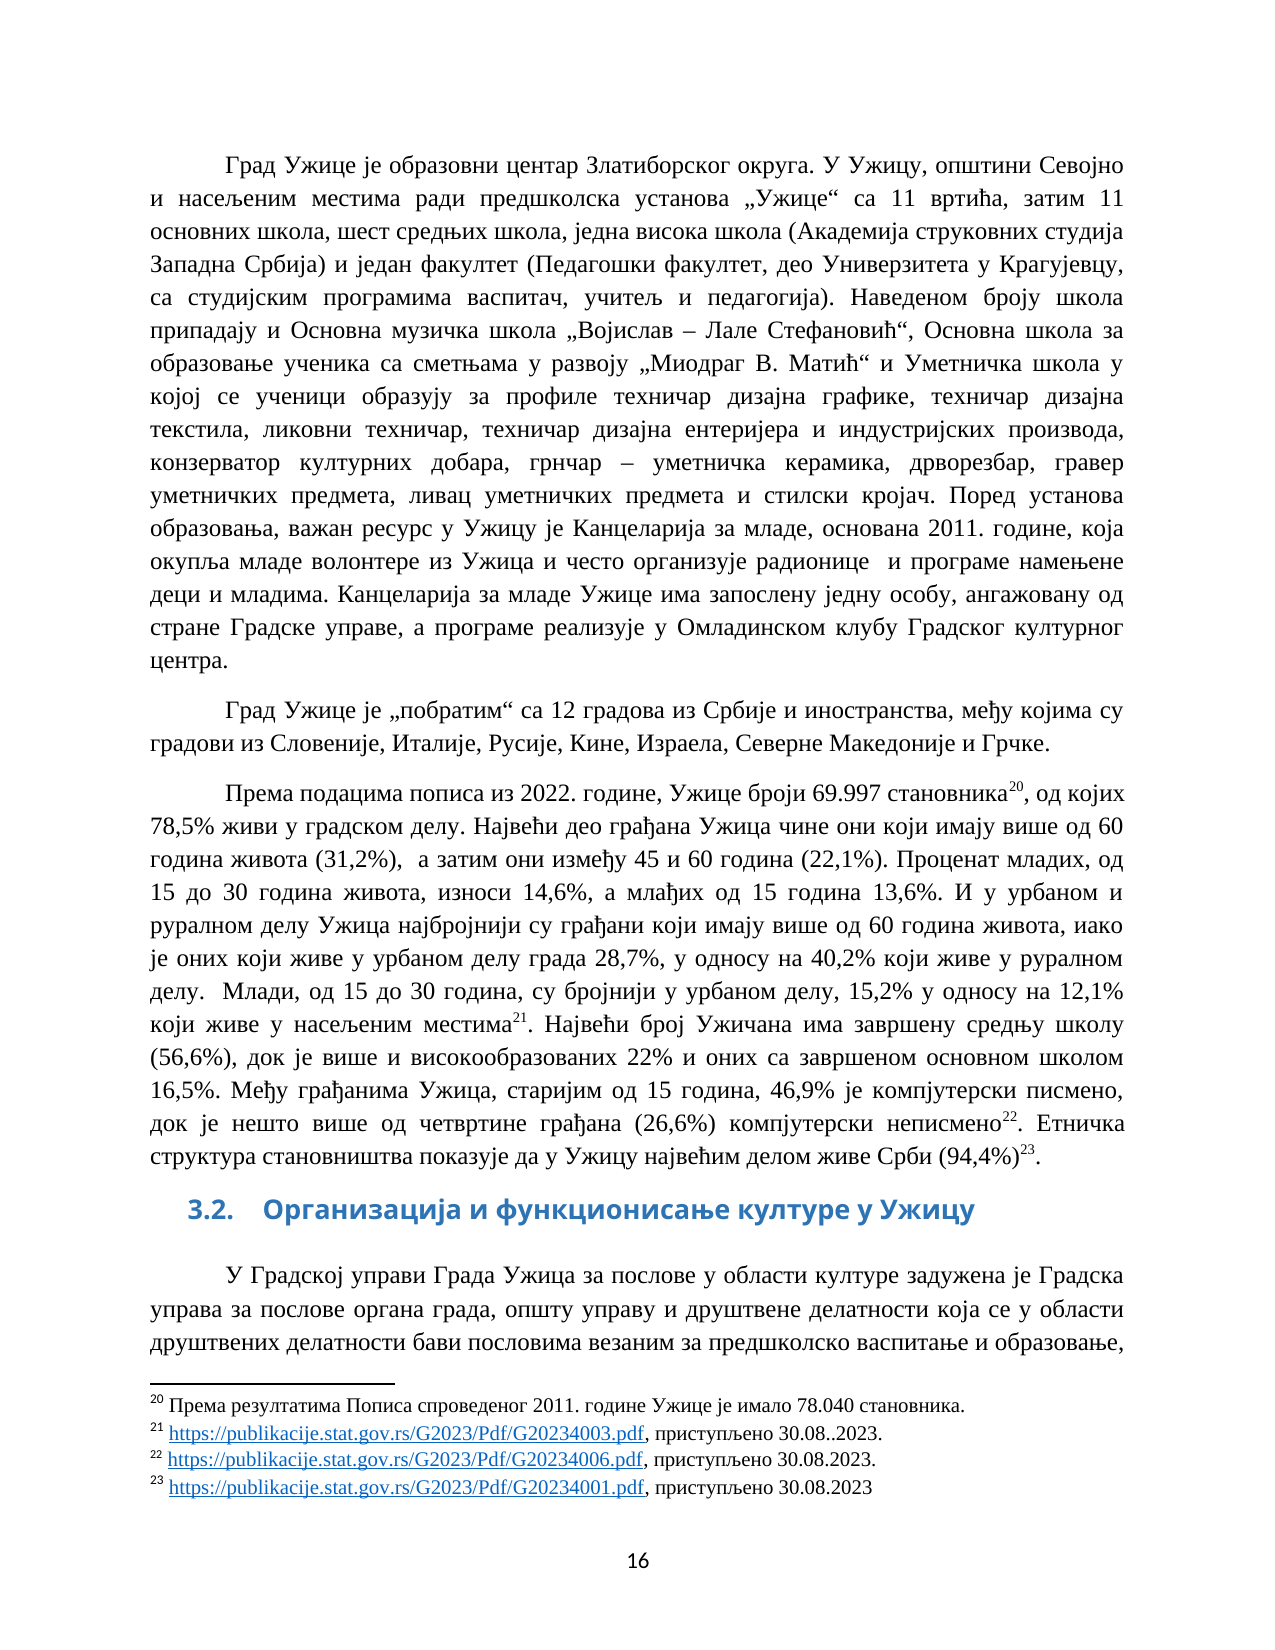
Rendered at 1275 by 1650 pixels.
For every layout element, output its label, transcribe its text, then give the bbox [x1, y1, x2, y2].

text Град Ужице је „побратим“ са 12 градова из Србије и иностранства, међу којима су градови из Словеније, Италије, Русије, Кине, Израела, Северне Македоније и Грчке. [150, 695, 1125, 757]
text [150, 1261, 1125, 1355]
subtitle Организација и функционисање културе у Ужицу [187, 1191, 1125, 1227]
text Град Ужице је образовни центар Златиборског округа. У Ужицу, општини Севојно и насељеним местима ради предшколска установа „Ужице“ са 11 вртића, затим 11 основних школа, шест средњих школа, једна висока школа (Академија струковних студија Западна Србија) и један факултет (Педагошки факултет, део Универзитета у Крагујевцу, са студијским програмима васпитач, учитељ и педагогија). Наведеном броју школа припадају и Основна музичка школа „Војислав – Лале Стефановић“, Основна школа за образовање ученика са сметњама у развоју „Миодраг В. Матић“ и Уметничка школа у којој се ученици образују за профиле техничар дизајна графике, техничар дизајна текстила, ликовни техничар, техничар дизајна ентеријера и индустријских производа, конзерватор културних добара, грнчар – уметничка керамика, дрворезбар, гравер уметничких предмета, ливац уметничких предмета и стилски кројач. Поред установа образовања, важан ресурс у Ужицу је Канцеларија за младе, основана 2011. године, која окупља младе волонтере из Ужица и често организује радионице и програме намењене деци и младима. Канцеларија за младе Ужице има запослену једну особу, ангажовану од стране Градске управе, а програме реализује у Омладинском клубу Градског културног центра. [150, 150, 1125, 674]
text Према подацима пописа из 2022. године, Ужице броји 69.997 становника, од којих 78,5% живи у градском делу. Највећи део грађана Ужица чине они који имају више од 60 година живота (31,2%), а затим они између 45 и 60 година (22,1%). Проценат младих, од 15 до 30 година живота, износи 14,6%, а млађих од 15 година 13,6%. И у урбаном и руралном делу Ужица најбројнији су грађани који имају више од 60 година живота, иако је оних који живе у урбаном делу града 28,7%, у односу на 40,2% који живе у руралном делу. Млади, од 15 до 30 година, су бројнији у урбаном делу, 15,2% у односу на 12,1% који живе у насељеним местима. Највећи број Ужичана има завршену средњу школу (56,6%), док је више и високообразованих 22% и оних са завршеном основном школом 16,5%. Међу грађанима Ужица, старијим од 15 година, 46,9% је компјутерски писмено, док је нешто више од четвртине грађана (26,6%) компјутерски неписмено. Етничка структура становништва показује да у Ужицу највећим делом живе Срби (94,4%). [150, 778, 1125, 1170]
